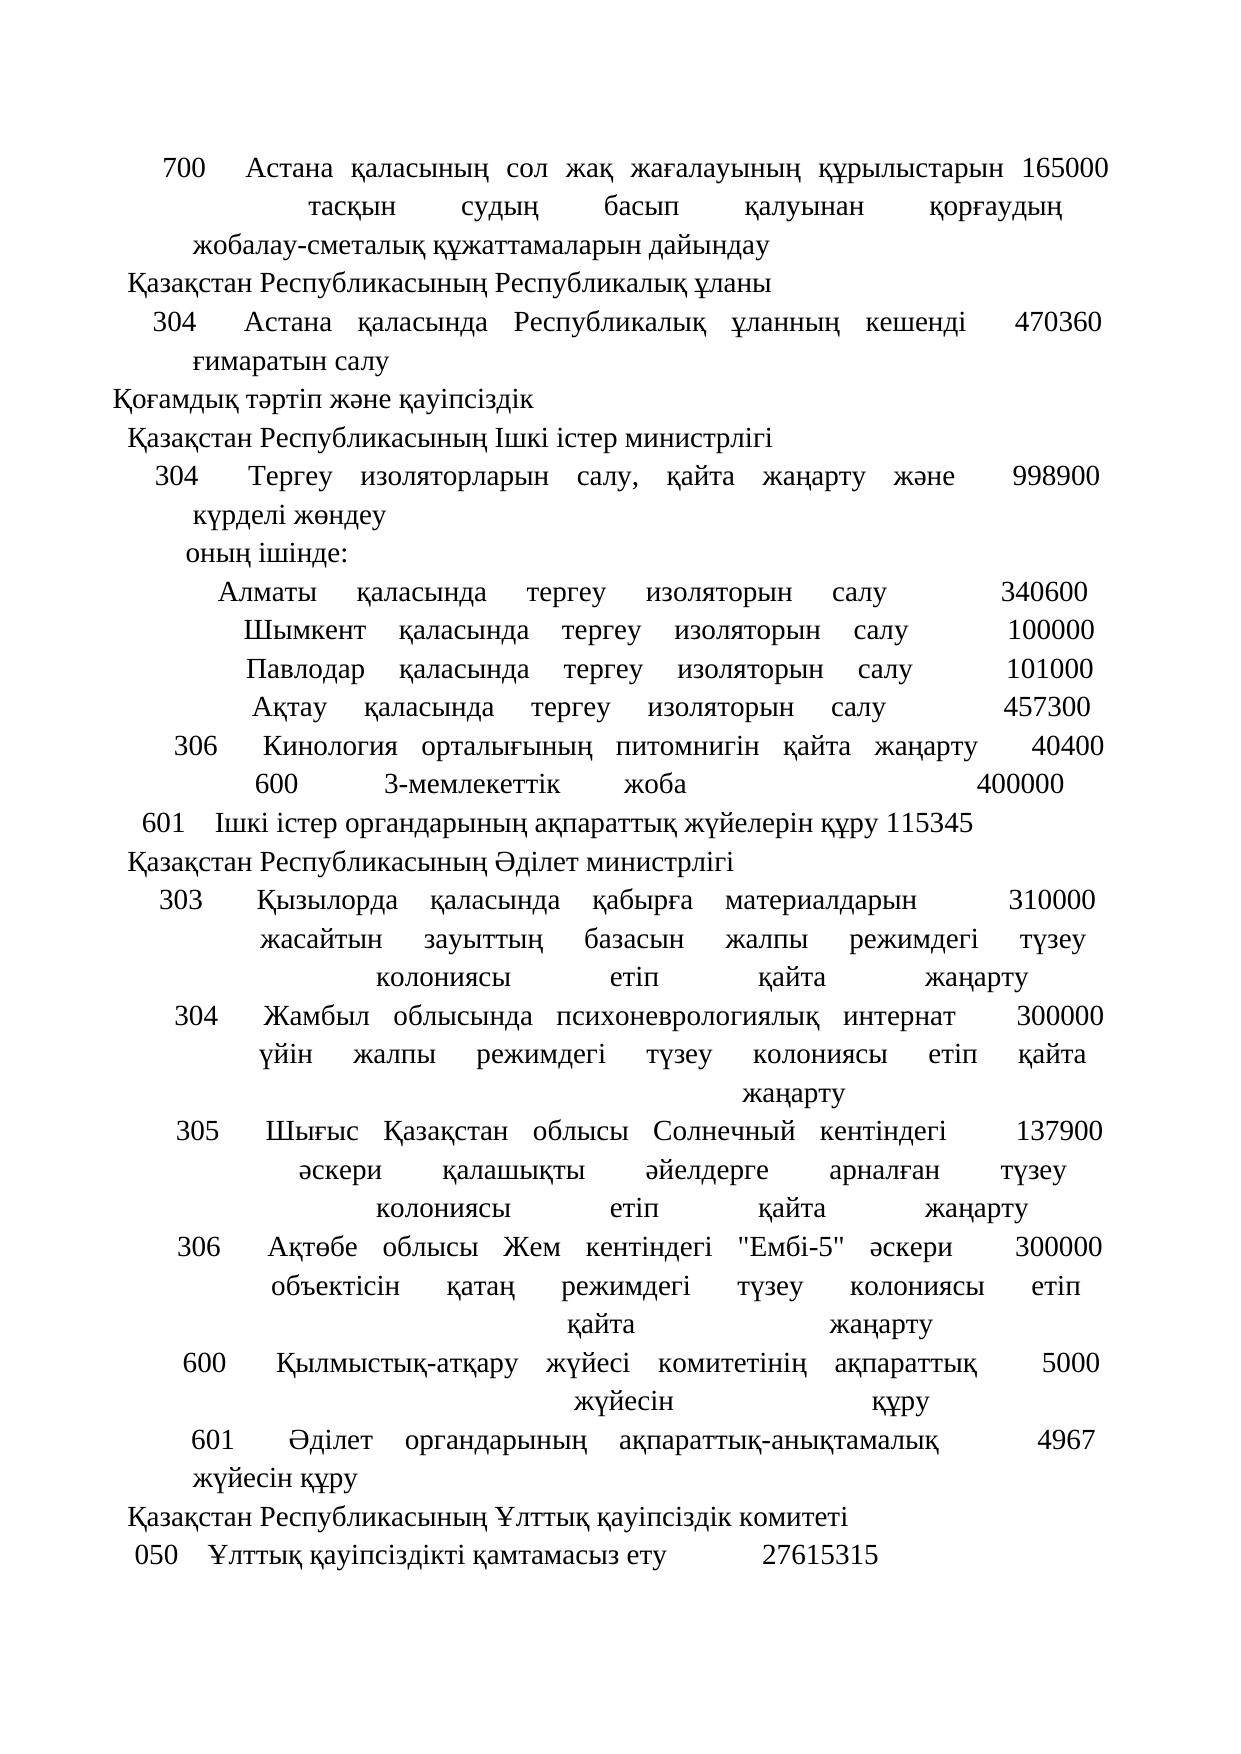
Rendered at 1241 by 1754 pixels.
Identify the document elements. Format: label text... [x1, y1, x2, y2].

text оның iшiнде: [112, 535, 1128, 569]
text Қоғамдық тәртiп және қауiпсіздік [112, 381, 1128, 415]
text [112, 150, 1128, 261]
text 303 Қызылорда қаласында қабырға материалдарын 310000 жасайтын зауыттың базасын жалпы режимдегi түзеу колониясы етiп қайта жаңарту 304 Жамбыл облысында психоневрологиялық интернат 300000 үйiн жалпы режимдегi түзеу колониясы етіп қайта жаңарту 305 Шығыс Қазақстан облысы Солнечный кентiндегi 137900 әскери қалашықты әйелдерге арналған түзеу колониясы етiп қайта жаңарту 306 Ақтөбе облысы Жем кентiндегi "Ембi-5" әскери 300000 объектiсiн қатаң режимдегi түзеу колониясы етiп қайта жаңарту 600 Қылмыстық-атқару жүйесi комитетiнiң ақпараттық 5000 жүйесiн құру 601 Әдiлет органдарының ақпараттық-анықтамалық 4967 жүйесiн құру [112, 882, 1128, 1494]
text Қазақстан Республикасының Әдiлет министрлiгi [112, 844, 1128, 877]
text Алматы қаласында тергеу изоляторын салу 340600 Шымкент қаласында тергеу изоляторын салу 100000 Павлодар қаласында тергеу изоляторын салу 101000 Ақтау қаласында тергеу изоляторын салу 457300 306 Кинология орталығының питомнигін қайта жаңарту 40400 600 3-мемлекеттiк жоба 400000 601 Ішкi істер органдарының ақпараттық жүйелерiн құpу 115345 [112, 574, 1128, 839]
text 050 Ұлттық қауiпсiздiктi қамтамасыз ету 27615315 [112, 1537, 1128, 1571]
text Қазақстан Республикасының Ұлттық қауiпсiздiк комитетi [112, 1499, 1128, 1532]
text 304 Тергеу изоляторларын салу, қайта жаңарту және 998900 күрделi жөндеу [112, 458, 1128, 530]
text 304 Астана қаласында Республикалық ұланның кешендi 470360 ғимаратын салу [112, 304, 1128, 376]
text Қазақстан Республикасының Республикалық ұланы [112, 266, 1128, 299]
text Қазақстан Республикасының Iшкi icтep министрлiгі [112, 420, 1128, 453]
